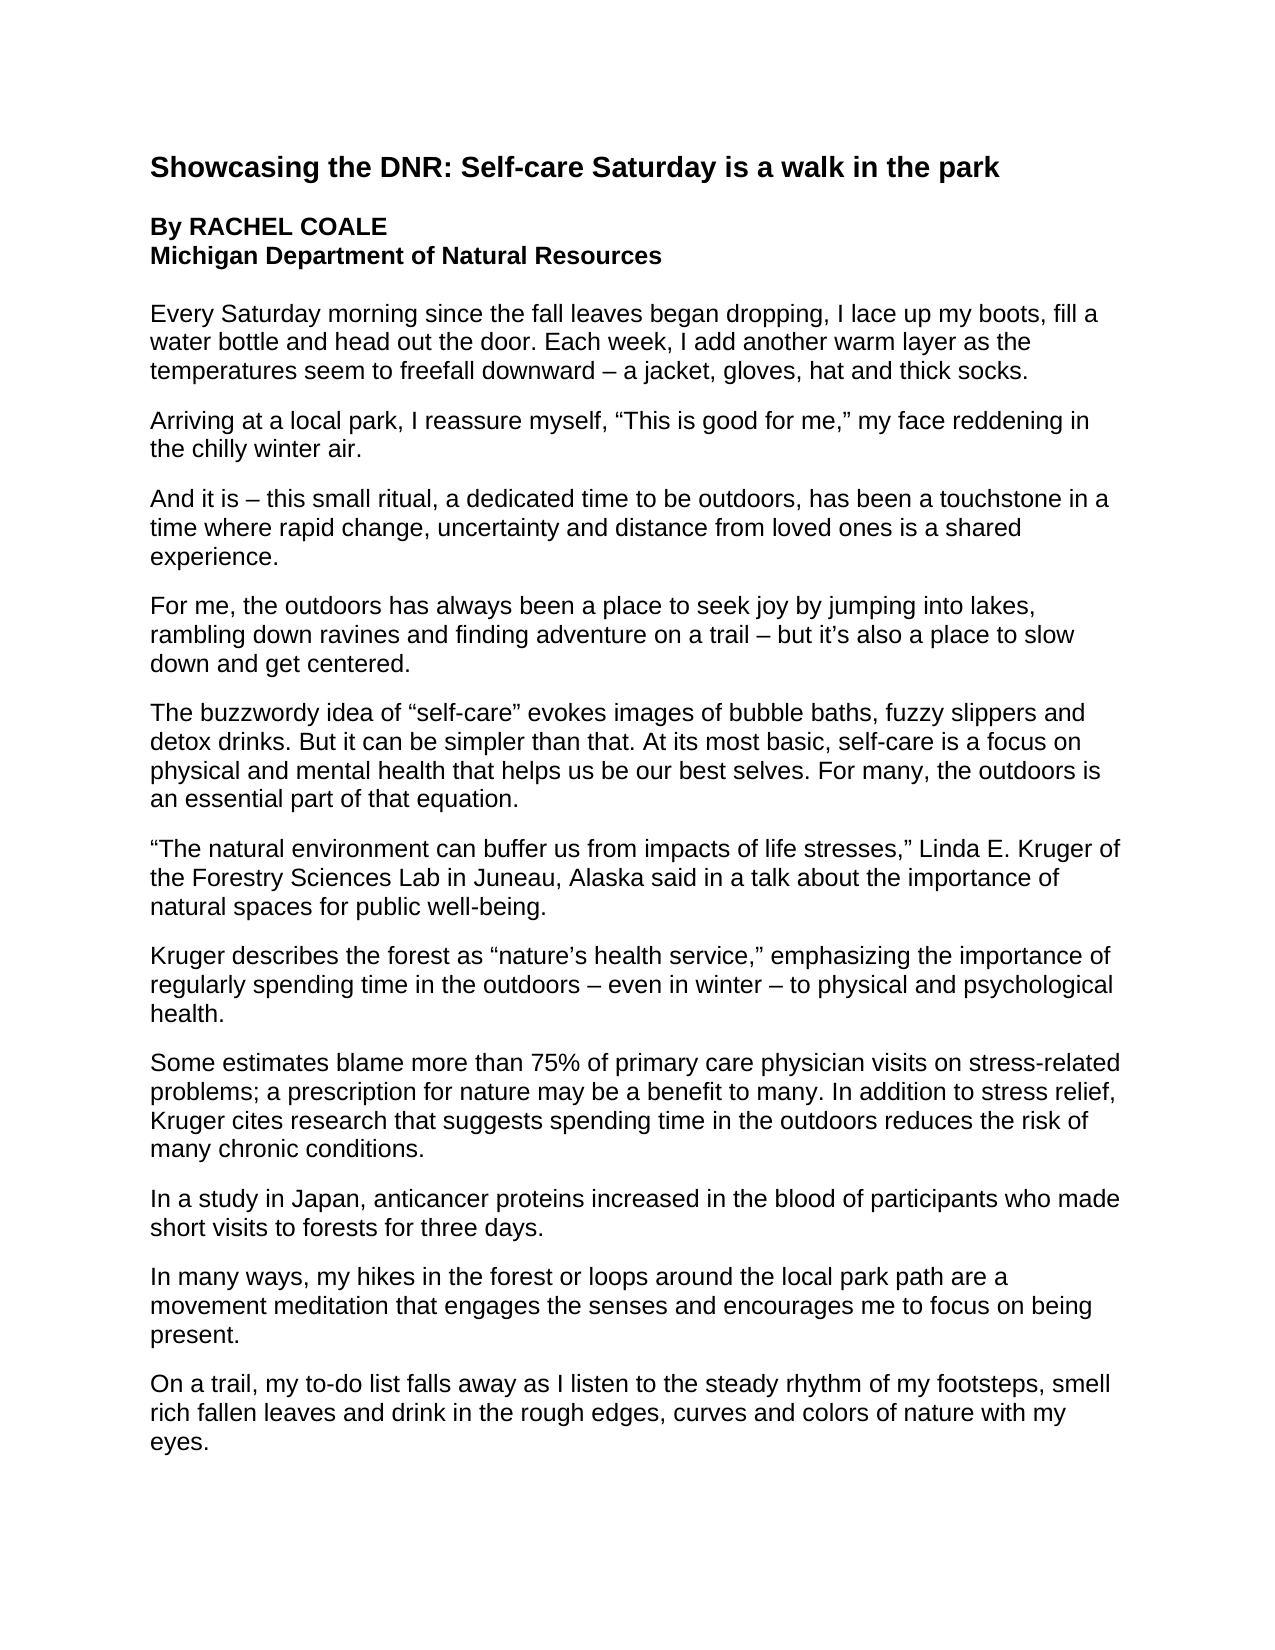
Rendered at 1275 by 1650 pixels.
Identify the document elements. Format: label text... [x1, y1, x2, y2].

text Every Saturday morning since the fall leaves began dropping, I lace up my boots, fill a water bottle and head out the door. Each week, I add another warm layer as the temperatures seem to freefall downward – a jacket, gloves, hat and thick socks. [150, 298, 1125, 385]
text Kruger describes the forest as “nature’s health service,” emphasizing the importance of regularly spending time in the outdoors – even in winter – to physical and psychological health. [150, 941, 1125, 1027]
text By RACHEL COALE [150, 212, 1125, 241]
text For me, the outdoors has always been a place to seek joy by jumping into lakes, rambling down ravines and finding adventure on a trail – but it’s also a place to slow down and get centered. [150, 591, 1125, 677]
text On a trail, my to-do list falls away as I listen to the steady rhythm of my footsteps, smell rich fallen leaves and drink in the rough edges, curves and colors of nature with my eyes. [150, 1369, 1125, 1456]
text The buzzwordy idea of “self-care” evokes images of bubble baths, fuzzy slippers and detox drinks. But it can be simpler than that. At its most basic, self-care is a focus on physical and mental health that helps us be our best selves. For many, the outdoors is an essential part of that equation. [150, 698, 1125, 813]
text In a study in Japan, anticancer proteins increased in the blood of participants who made short visits to forests for three days. [150, 1184, 1125, 1241]
text “The natural environment can buffer us from impacts of life stresses,” Linda E. Kruger of the Forestry Sciences Lab in Juneau, Alaska said in a talk about the importance of natural spaces for public well-being. [150, 834, 1125, 920]
text Michigan Department of Natural Resources [150, 241, 1125, 270]
text Showcasing the DNR: Self-care Saturday is a walk in the park [150, 150, 1125, 183]
text Arriving at a local park, I reassure myself, “This is good for me,” my face reddening in the chilly winter air. [150, 406, 1125, 463]
text And it is – this small ritual, a dedicated time to be outdoors, has been a touchstone in a time where rapid change, uncertainty and distance from loved ones is a shared experience. [150, 484, 1125, 570]
text In many ways, my hikes in the forest or loops around the local park path are a movement meditation that engages the senses and encourages me to focus on being present. [150, 1262, 1125, 1348]
text Some estimates blame more than 75% of primary care physician visits on stress-related problems; a prescription for nature may be a benefit to many. In addition to stress relief, Kruger cites research that suggests spending time in the outdoors reduces the risk of many chronic conditions. [150, 1048, 1125, 1163]
